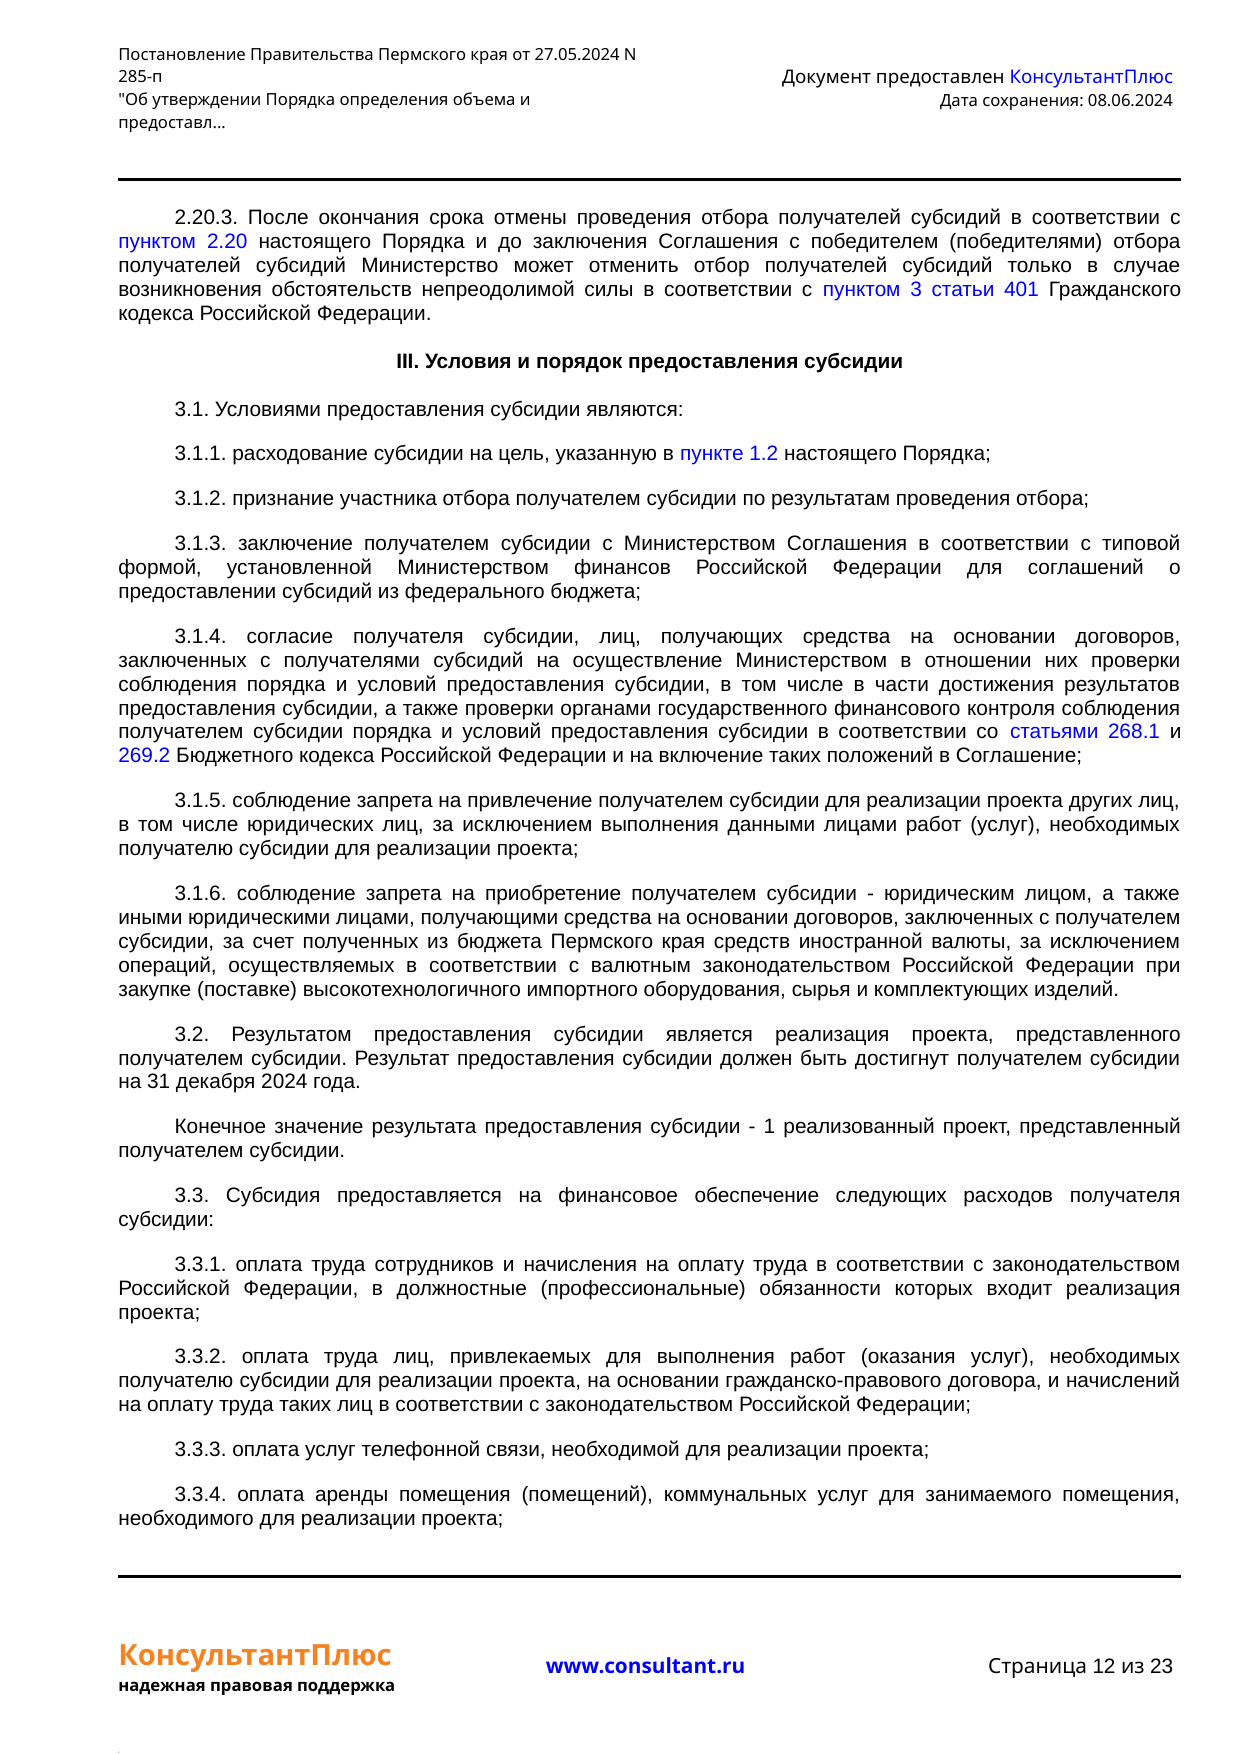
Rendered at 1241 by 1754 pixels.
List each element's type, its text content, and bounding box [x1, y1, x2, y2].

text 3.3.1. оплата труда сотрудников и начисления на оплату труда в соответствии с законодательством Российской Федерации, в должностные (профессиональные) обязанности которых входит реализация проекта; [118, 1252, 1181, 1323]
text 3.1.6. соблюдение запрета на приобретение получателем субсидии - юридическим лицом, а также иными юридическими лицами, получающими средства на основании договоров, заключенных с получателем субсидии, за счет полученных из бюджета Пермского края средств иностранной валюты, за исключением операций, осуществляемых в соответствии с валютным законодательством Российской Федерации при закупке (поставке) высокотехнологичного импортного оборудования, сырья и комплектующих изделий. [118, 881, 1181, 1001]
text 3.2. Результатом предоставления субсидии является реализация проекта, представленного получателем субсидии. Результат предоставления субсидии должен быть достигнут получателем субсидии на 31 декабря 2024 года. [118, 1021, 1181, 1093]
text 3.1.3. заключение получателем субсидии с Министерством Соглашения в соответствии с типовой формой, установленной Министерством финансов Российской Федерации для соглашений о предоставлении субсидий из федерального бюджета; [118, 531, 1181, 603]
text 3.3.3. оплата услуг телефонной связи, необходимой для реализации проекта; [118, 1437, 1181, 1461]
text 3.1. Условиями предоставления субсидии являются: [118, 396, 1181, 420]
text 3.3.2. оплата труда лиц, привлекаемых для выполнения работ (оказания услуг), необходимых получателю субсидии для реализации проекта, на основании гражданско-правового договора, и начислений на оплату труда таких лиц в соответствии с законодательством Российской Федерации; [118, 1344, 1181, 1416]
text Конечное значение результата предоставления субсидии - 1 реализованный проект, представленный получателем субсидии. [118, 1114, 1181, 1162]
text 3.1.1. расходование субсидии на цель, указанную в пункте 1.2 настоящего Порядка; [118, 441, 1181, 465]
text 3.1.4. согласие получателя субсидии, лиц, получающих средства на основании договоров, заключенных с получателями субсидий на осуществление Министерством в отношении них проверки соблюдения порядка и условий предоставления субсидии, в том числе в части достижения результатов предоставления субсидии, а также проверки органами государственного финансового контроля соблюдения получателем субсидии порядка и условий предоставления субсидии в соответствии со статьями 268.1 и 269.2 Бюджетного кодекса Российской Федерации и на включение таких положений в Соглашение; [118, 623, 1181, 767]
text 2.20.3. После окончания срока отмены проведения отбора получателей субсидий в соответствии с пунктом 2.20 настоящего Порядка и до заключения Соглашения с победителем (победителями) отбора получателей субсидий Министерство может отменить отбор получателей субсидий только в случае возникновения обстоятельств непреодолимой силы в соответствии с пунктом 3 статьи 401 Гражданского кодекса Российской Федерации. [118, 205, 1181, 324]
text 3.1.5. соблюдение запрета на привлечение получателем субсидии для реализации проекта других лиц, в том числе юридических лиц, за исключением выполнения данными лицами работ (услуг), необходимых получателю субсидии для реализации проекта; [118, 788, 1181, 860]
text 3.1.2. признание участника отбора получателем субсидии по результатам проведения отбора; [118, 486, 1181, 510]
text 3.3.4. оплата аренды помещения (помещений), коммунальных услуг для занимаемого помещения, необходимого для реализации проекта; [118, 1482, 1181, 1530]
text 3.3. Субсидия предоставляется на финансовое обеспечение следующих расходов получателя субсидии: [118, 1183, 1181, 1231]
title III. Условия и порядок предоставления субсидии [118, 348, 1181, 372]
